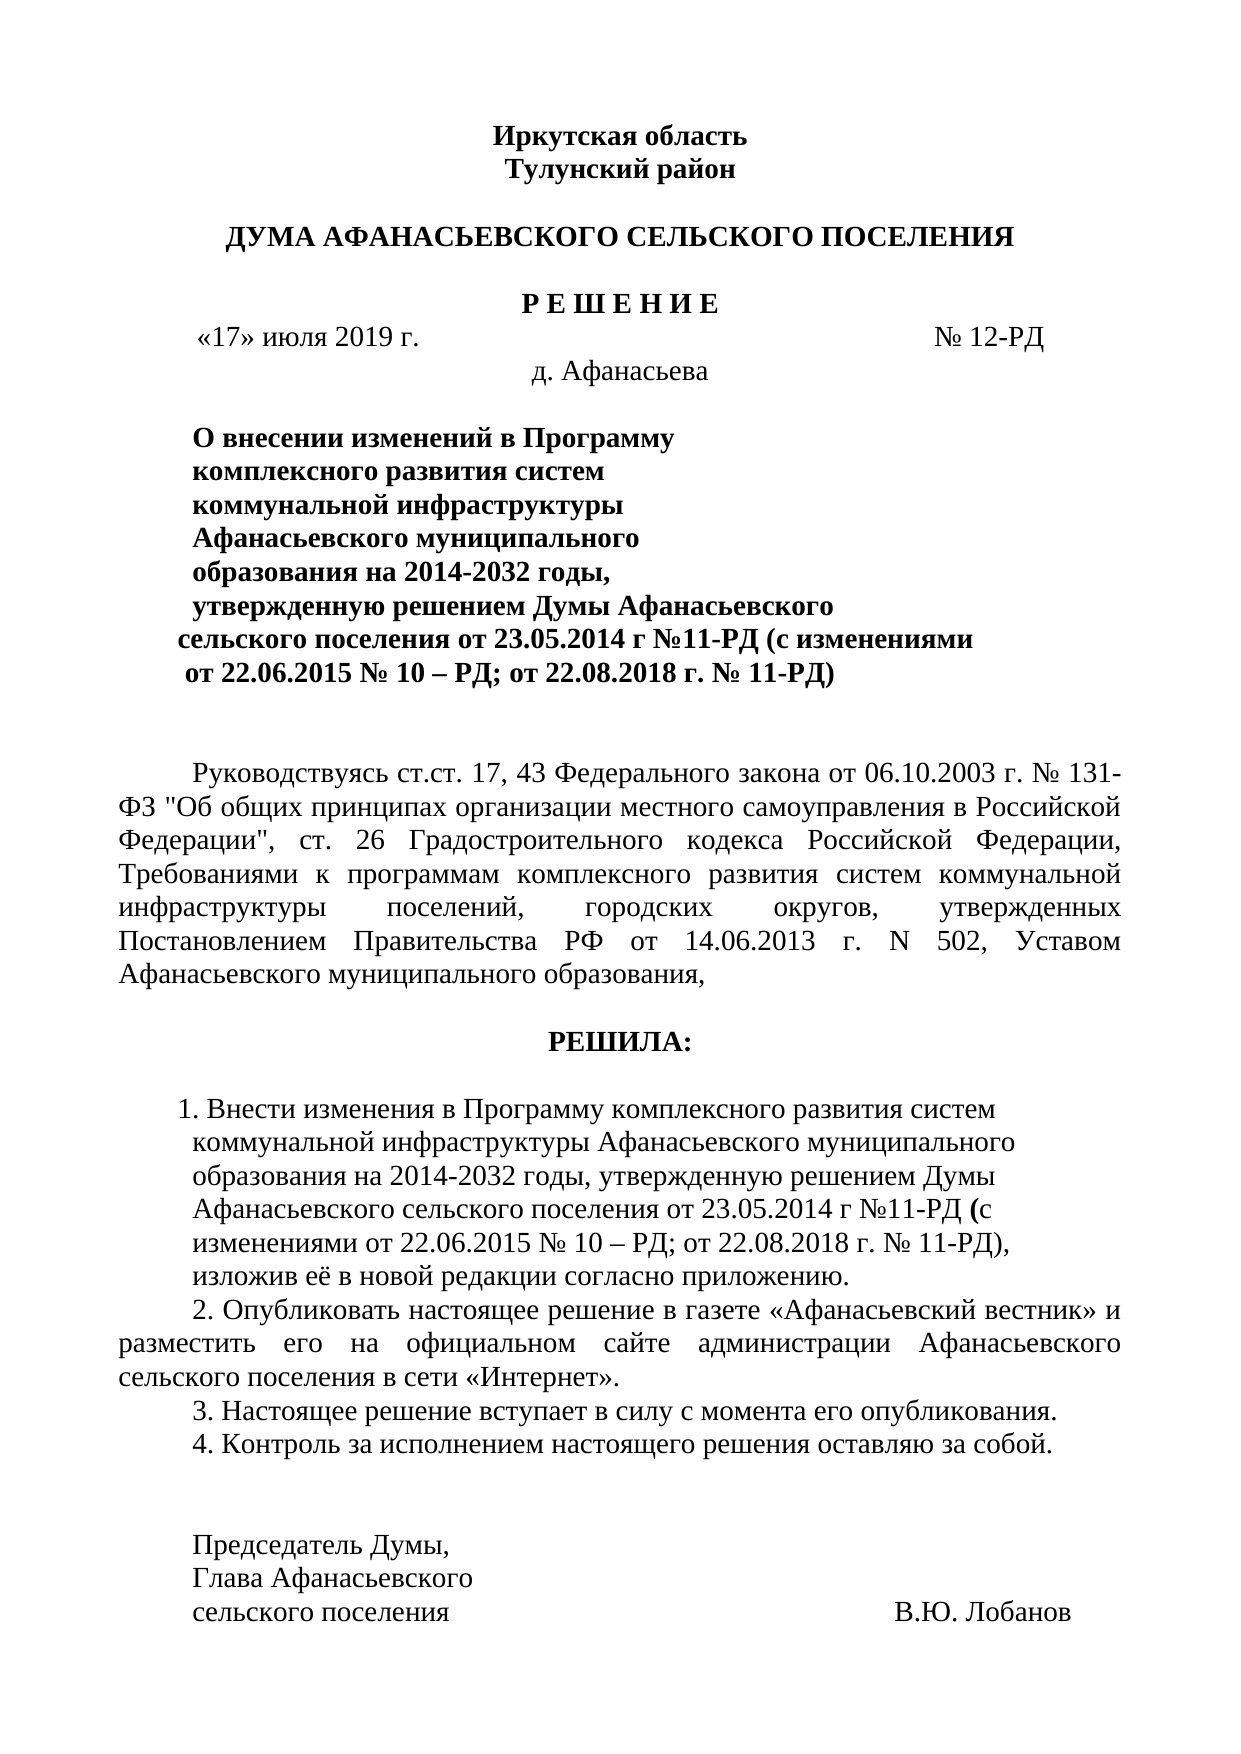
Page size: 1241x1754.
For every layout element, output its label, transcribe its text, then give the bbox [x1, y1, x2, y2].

text сельского поселения от 23.05.2014 г №11-РД (с изменениями [177, 621, 1122, 655]
text «17» июля 2019 г. № 12-РД [118, 319, 1122, 353]
text 4. Контроль за исполнением настоящего решения оставляю за собой. [118, 1426, 1122, 1460]
text образования на 2014-2032 годы, [118, 554, 1122, 588]
text сельского поселения В.Ю. Лобанов [118, 1594, 1122, 1627]
text Руководствуясь ст.ст. 17, 43 Федерального закона от 06.10.2003 г. № 131-ФЗ "Об общих принципах организации местного самоуправления в Российской Федерации", ст. 26 Градостроительного кодекса Российской Федерации, Требованиями к программам комплексного развития систем коммунальной инфраструктуры поселений, городских округов, утвержденных Постановлением Правительства РФ от 14.06.2013 г. N 502, Уставом Афанасьевского муниципального образования, [118, 755, 1122, 990]
text утвержденную решением Думы Афанасьевского [118, 588, 1122, 621]
text Тулунский район [118, 152, 1122, 185]
text Р Е Ш Е Н И Е [118, 286, 1122, 319]
text Председатель Думы, [118, 1527, 1122, 1560]
text 1. Внести изменения в Программу комплексного развития систем коммунальной инфраструктуры Афанасьевского муниципального образования на 2014-2032 годы, утвержденную решением Думы Афанасьевского сельского поселения от 23.05.2014 г №11-РД (с изменениями от 22.06.2015 № 10 – РД; от 22.08.2018 г. № 11-РД), изложив её в новой редакции согласно приложению. [177, 1091, 1122, 1292]
text от 22.06.2015 № 10 – РД; от 22.08.2018 г. № 11-РД) [177, 655, 1122, 688]
text д. Афанасьева [118, 353, 1122, 386]
text 3. Настоящее решение вступает в силу с момента его опубликования. [118, 1393, 1122, 1426]
text комплексного развития систем [118, 453, 1122, 487]
text Афанасьевского муниципального [118, 521, 1122, 554]
text РЕШИЛА: [118, 1024, 1122, 1057]
text Иркутская область [118, 118, 1122, 152]
text Глава Афанасьевского [118, 1560, 1122, 1594]
text ДУМА АФАНАСЬЕВСКОГО СЕЛЬСКОГО ПОСЕЛЕНИЯ [118, 219, 1122, 252]
text О внесении изменений в Программу [118, 420, 1122, 453]
text коммунальной инфраструктуры [118, 487, 1122, 521]
text 2. Опубликовать настоящее решение в газете «Афанасьевский вестник» и разместить его на официальном сайте администрации Афанасьевского сельского поселения в сети «Интернет». [118, 1292, 1122, 1393]
